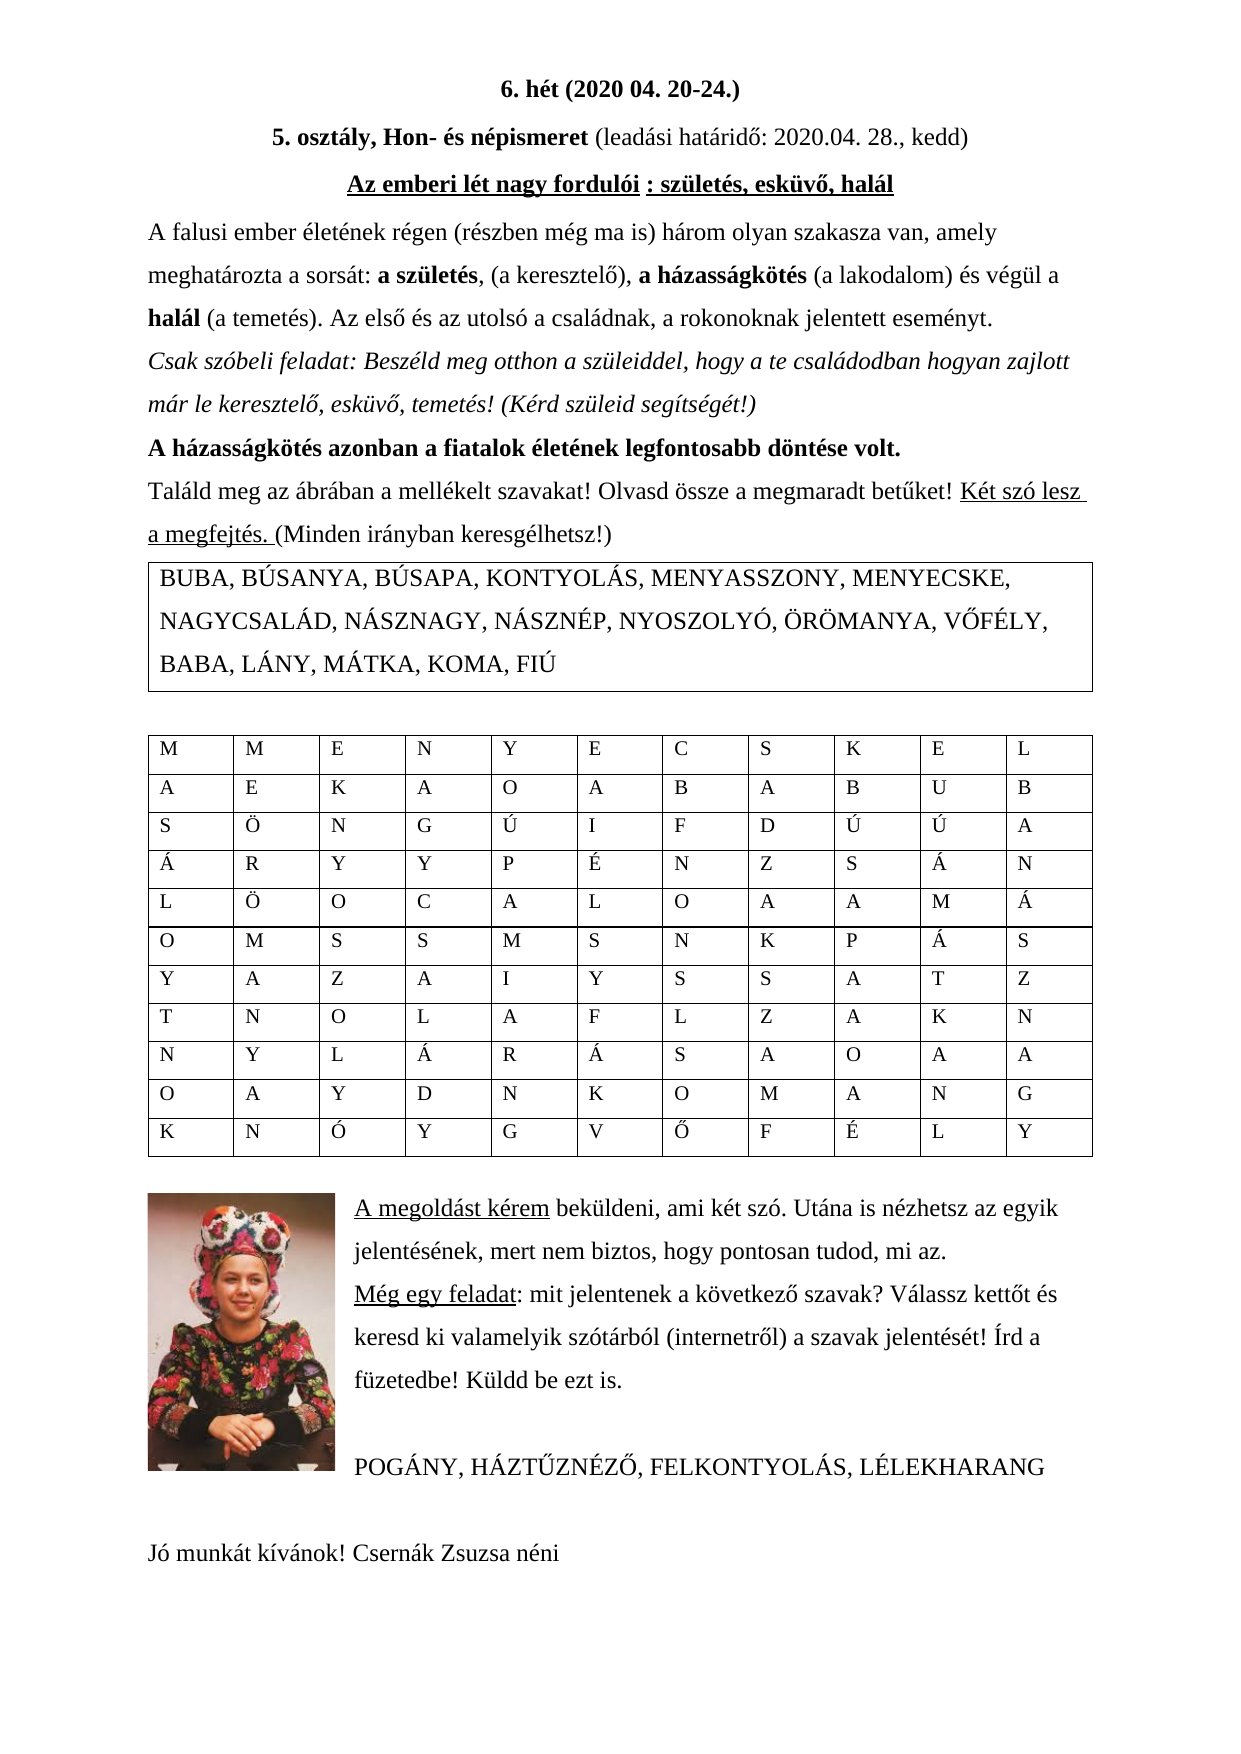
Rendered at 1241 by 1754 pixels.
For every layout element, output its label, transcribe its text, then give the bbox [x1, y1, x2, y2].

table_cell Z [749, 851, 834, 888]
table_cell Y [1007, 1119, 1092, 1156]
table_header S [749, 736, 834, 773]
table_cell Y [234, 1042, 319, 1079]
table_cell Á [921, 851, 1006, 888]
table_header K [835, 736, 920, 773]
table_cell A [835, 889, 920, 926]
table_header E [320, 736, 405, 773]
table_cell Á [149, 851, 233, 888]
table_cell O [663, 1080, 748, 1118]
table_cell Y [406, 851, 491, 888]
table_header BUBA, BÚSANYA, BÚSAPA, KONTYOLÁS, MENYASSZONY, MENYECSKE, NAGYCSALÁD, NÁSZNAGY, NÁSZNÉP, NYOSZOLYÓ, ÖRÖMANYA, VŐFÉLY, BABA, LÁNY, MÁTKA, KOMA, FIÚ [149, 563, 1092, 691]
table_cell N [1007, 851, 1092, 888]
table_cell N [663, 928, 748, 965]
table_cell Ú [835, 813, 920, 850]
table_cell K [921, 1004, 1006, 1041]
table_cell O [663, 889, 748, 926]
table_cell Y [149, 966, 233, 1003]
table_cell D [406, 1080, 491, 1118]
table_header E [921, 736, 1006, 773]
table_cell N [663, 851, 748, 888]
table_cell K [578, 1080, 662, 1118]
table_cell A [921, 1042, 1006, 1079]
table_cell A [749, 1042, 834, 1079]
table_cell N [234, 1119, 319, 1156]
table_cell Ú [921, 813, 1006, 850]
table_cell N [492, 1080, 577, 1118]
table_cell É [578, 851, 662, 888]
table_cell A [149, 775, 233, 812]
table_cell O [320, 1004, 405, 1041]
table_cell S [749, 966, 834, 1003]
table_header C [663, 736, 748, 773]
table_cell N [921, 1080, 1006, 1118]
text POGÁNY, HÁZTŰZNÉZŐ, FELKONTYOLÁS, LÉLEKHARANG [148, 1452, 1093, 1480]
table_cell B [835, 775, 920, 812]
table_cell P [835, 928, 920, 965]
table_cell G [492, 1119, 577, 1156]
table_header N [406, 736, 491, 773]
table_cell Y [406, 1119, 491, 1156]
table_cell É [835, 1119, 920, 1156]
table_cell F [749, 1119, 834, 1156]
table_cell I [578, 813, 662, 850]
table_cell Y [320, 851, 405, 888]
table_cell L [320, 1042, 405, 1079]
table_cell N [234, 1004, 319, 1041]
table_header E [578, 736, 662, 773]
text Csak szóbeli feladat: Beszéld meg otthon a szüleiddel, hogy a te családodban hogyan zajlott már le keresztelő, esküvő, temetés! (Kérd szüleid segítségét!) [148, 346, 1093, 418]
table_cell P [492, 851, 577, 888]
table_cell A [749, 775, 834, 812]
text A falusi ember életének régen (részben még ma is) három olyan szakasza van, amely meghatározta a sorsát: a születés, (a keresztelő), a házasságkötés (a lakodalom) és végül a halál (a temetés). Az első és az utolsó a családnak, a rokonoknak jelentett eseményt. [148, 217, 1093, 332]
table_cell A [835, 1004, 920, 1041]
table_cell S [578, 928, 662, 965]
table_cell R [492, 1042, 577, 1079]
table_cell Ö [234, 889, 319, 926]
text 6. hét (2020 04. 20-24.) [148, 74, 1093, 103]
table_cell L [149, 889, 233, 926]
table_cell L [578, 889, 662, 926]
table_cell O [835, 1042, 920, 1079]
table_cell F [663, 813, 748, 850]
table_cell I [492, 966, 577, 1003]
table_cell V [578, 1119, 662, 1156]
table_cell M [749, 1080, 834, 1118]
table_header M [234, 736, 319, 773]
table_cell T [921, 966, 1006, 1003]
table_cell S [149, 813, 233, 850]
table_cell Ú [492, 813, 577, 850]
table_cell S [663, 1042, 748, 1079]
text 5. osztály, Hon- és népismeret (leadási határidő: 2020.04. 28., kedd) [148, 122, 1093, 150]
table_cell A [406, 966, 491, 1003]
picture [147, 1193, 336, 1471]
table_cell S [406, 928, 491, 965]
table_cell Á [1007, 889, 1092, 926]
table_cell S [835, 851, 920, 888]
table_cell A [492, 889, 577, 926]
table_cell C [406, 889, 491, 926]
table_cell A [492, 1004, 577, 1041]
table_header M [149, 736, 233, 773]
table_header L [1007, 736, 1092, 773]
table_cell E [234, 775, 319, 812]
table_cell L [406, 1004, 491, 1041]
text Találd meg az ábrában a mellékelt szavakat! Olvasd össze a megmaradt betűket! Két szó lesz a megfejtés. (Minden irányban keresgélhetsz!) [148, 476, 1093, 548]
table_cell A [234, 1080, 319, 1118]
table_cell M [234, 928, 319, 965]
table_cell O [320, 889, 405, 926]
table_cell Á [921, 928, 1006, 965]
table_cell S [320, 928, 405, 965]
text Még egy feladat: mit jelentenek a következő szavak? Válassz kettőt és keresd ki valamelyik szótárból (internetről) a szavak jelentését! Írd a füzetedbe! Küldd be ezt is. [336, 1279, 1093, 1394]
table_cell Ő [663, 1119, 748, 1156]
table_cell B [663, 775, 748, 812]
text Jó munkát kívánok! Csernák Zsuzsa néni [148, 1538, 1093, 1567]
table_cell A [234, 966, 319, 1003]
table_cell S [1007, 928, 1092, 965]
table_cell F [578, 1004, 662, 1041]
table_cell U [921, 775, 1006, 812]
table_header Y [492, 736, 577, 773]
table_cell A [749, 889, 834, 926]
table_cell B [1007, 775, 1092, 812]
table_cell Z [749, 1004, 834, 1041]
table_cell A [835, 1080, 920, 1118]
table_cell O [149, 928, 233, 965]
table_cell G [1007, 1080, 1092, 1118]
table_cell K [749, 928, 834, 965]
table_cell N [1007, 1004, 1092, 1041]
table_cell L [921, 1119, 1006, 1156]
table_cell Ö [234, 813, 319, 850]
table_cell Z [320, 966, 405, 1003]
table_cell N [149, 1042, 233, 1079]
text Az emberi lét nagy fordulói : születés, esküvő, halál [148, 169, 1093, 198]
table_cell A [406, 775, 491, 812]
table_cell R [234, 851, 319, 888]
table_cell T [149, 1004, 233, 1041]
table_cell M [921, 889, 1006, 926]
table_cell A [578, 775, 662, 812]
table_cell A [1007, 813, 1092, 850]
table_cell Á [578, 1042, 662, 1079]
table_cell O [149, 1080, 233, 1118]
table_cell G [406, 813, 491, 850]
table_cell Á [406, 1042, 491, 1079]
table_cell Y [320, 1080, 405, 1118]
table_cell L [663, 1004, 748, 1041]
table_cell A [1007, 1042, 1092, 1079]
table_cell A [835, 966, 920, 1003]
table_cell Ó [320, 1119, 405, 1156]
table_cell S [663, 966, 748, 1003]
table_cell N [320, 813, 405, 850]
table_cell D [749, 813, 834, 850]
table_cell Z [1007, 966, 1092, 1003]
table_cell K [320, 775, 405, 812]
text A megoldást kérem beküldeni, ami két szó. Utána is nézhetsz az egyik jelentésének, mert nem biztos, hogy pontosan tudod, mi az. [336, 1193, 1093, 1265]
text A házasságkötés azonban a fiatalok életének legfontosabb döntése volt. [148, 433, 1093, 461]
table_cell K [149, 1119, 233, 1156]
table_cell O [492, 775, 577, 812]
table_cell Y [578, 966, 662, 1003]
table_cell M [492, 928, 577, 965]
